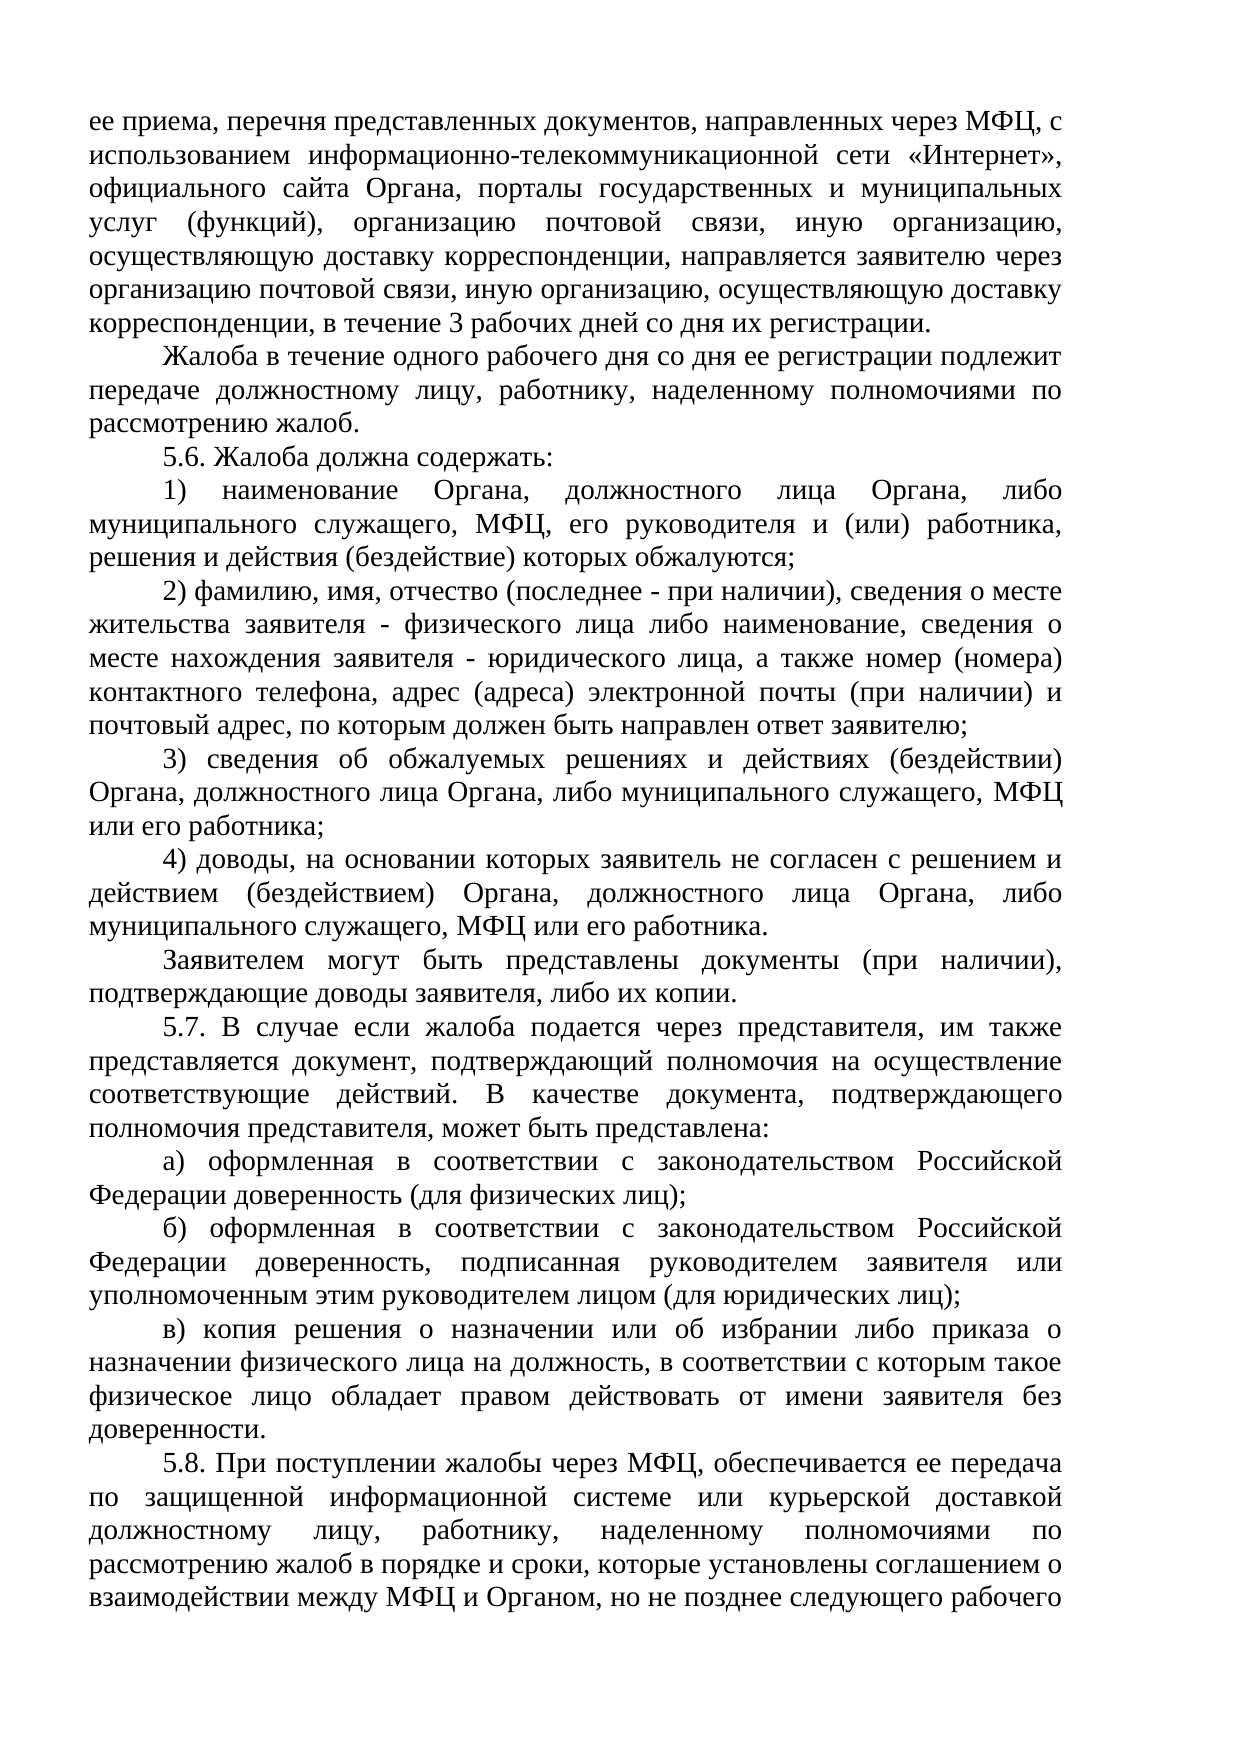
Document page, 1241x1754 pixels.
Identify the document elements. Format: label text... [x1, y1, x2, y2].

text Жалоба в течение одного рабочего дня со дня ее регистрации подлежит передаче должностному лицу, работнику, наделенному полномочиями по рассмотрению жалоб. [88, 338, 1063, 439]
text в) копия решения о назначении или об избрании либо приказа о назначении физического лица на должность, в соответствии с которым такое физическое лицо обладает правом действовать от имени заявителя без доверенности. [88, 1311, 1063, 1445]
text 4) доводы, на основании которых заявитель не согласен с решением и действием (бездействием) Органа, должностного лица Органа, либо муниципального служащего, МФЦ или его работника. [88, 841, 1063, 942]
text 2) фамилию, имя, отчество (последнее - при наличии), сведения о месте жительства заявителя - физического лица либо наименование, сведения о месте нахождения заявителя - юридического лица, а также номер (номера) контактного телефона, адрес (адреса) электронной почты (при наличии) и почтовый адрес, по которым должен быть направлен ответ заявителю; [88, 573, 1063, 741]
text б) оформленная в соответствии с законодательством Российской Федерации доверенность, подписанная руководителем заявителя или уполномоченным этим руководителем лицом (для юридических лиц); [88, 1210, 1063, 1311]
text 5.7. В случае если жалоба подается через представителя, им также представляется документ, подтверждающий полномочия на осуществление соответствующие действий. В качестве документа, подтверждающего полномочия представителя, может быть представлена: [88, 1009, 1063, 1143]
text а) оформленная в соответствии с законодательством Российской Федерации доверенность (для физических лиц); [88, 1143, 1063, 1210]
text 3) сведения об обжалуемых решениях и действиях (бездействии) Органа, должностного лица Органа, либо муниципального служащего, МФЦ или его работника; [88, 741, 1063, 841]
text 1) наименование Органа, должностного лица Органа, либо муниципального служащего, МФЦ, его руководителя и (или) работника, решения и действия (бездействие) которых обжалуются; [88, 472, 1063, 573]
text 5.6. Жалоба должна содержать: [88, 439, 1063, 472]
text Заявителем могут быть представлены документы (при наличии), подтверждающие доводы заявителя, либо их копии. [88, 942, 1063, 1009]
